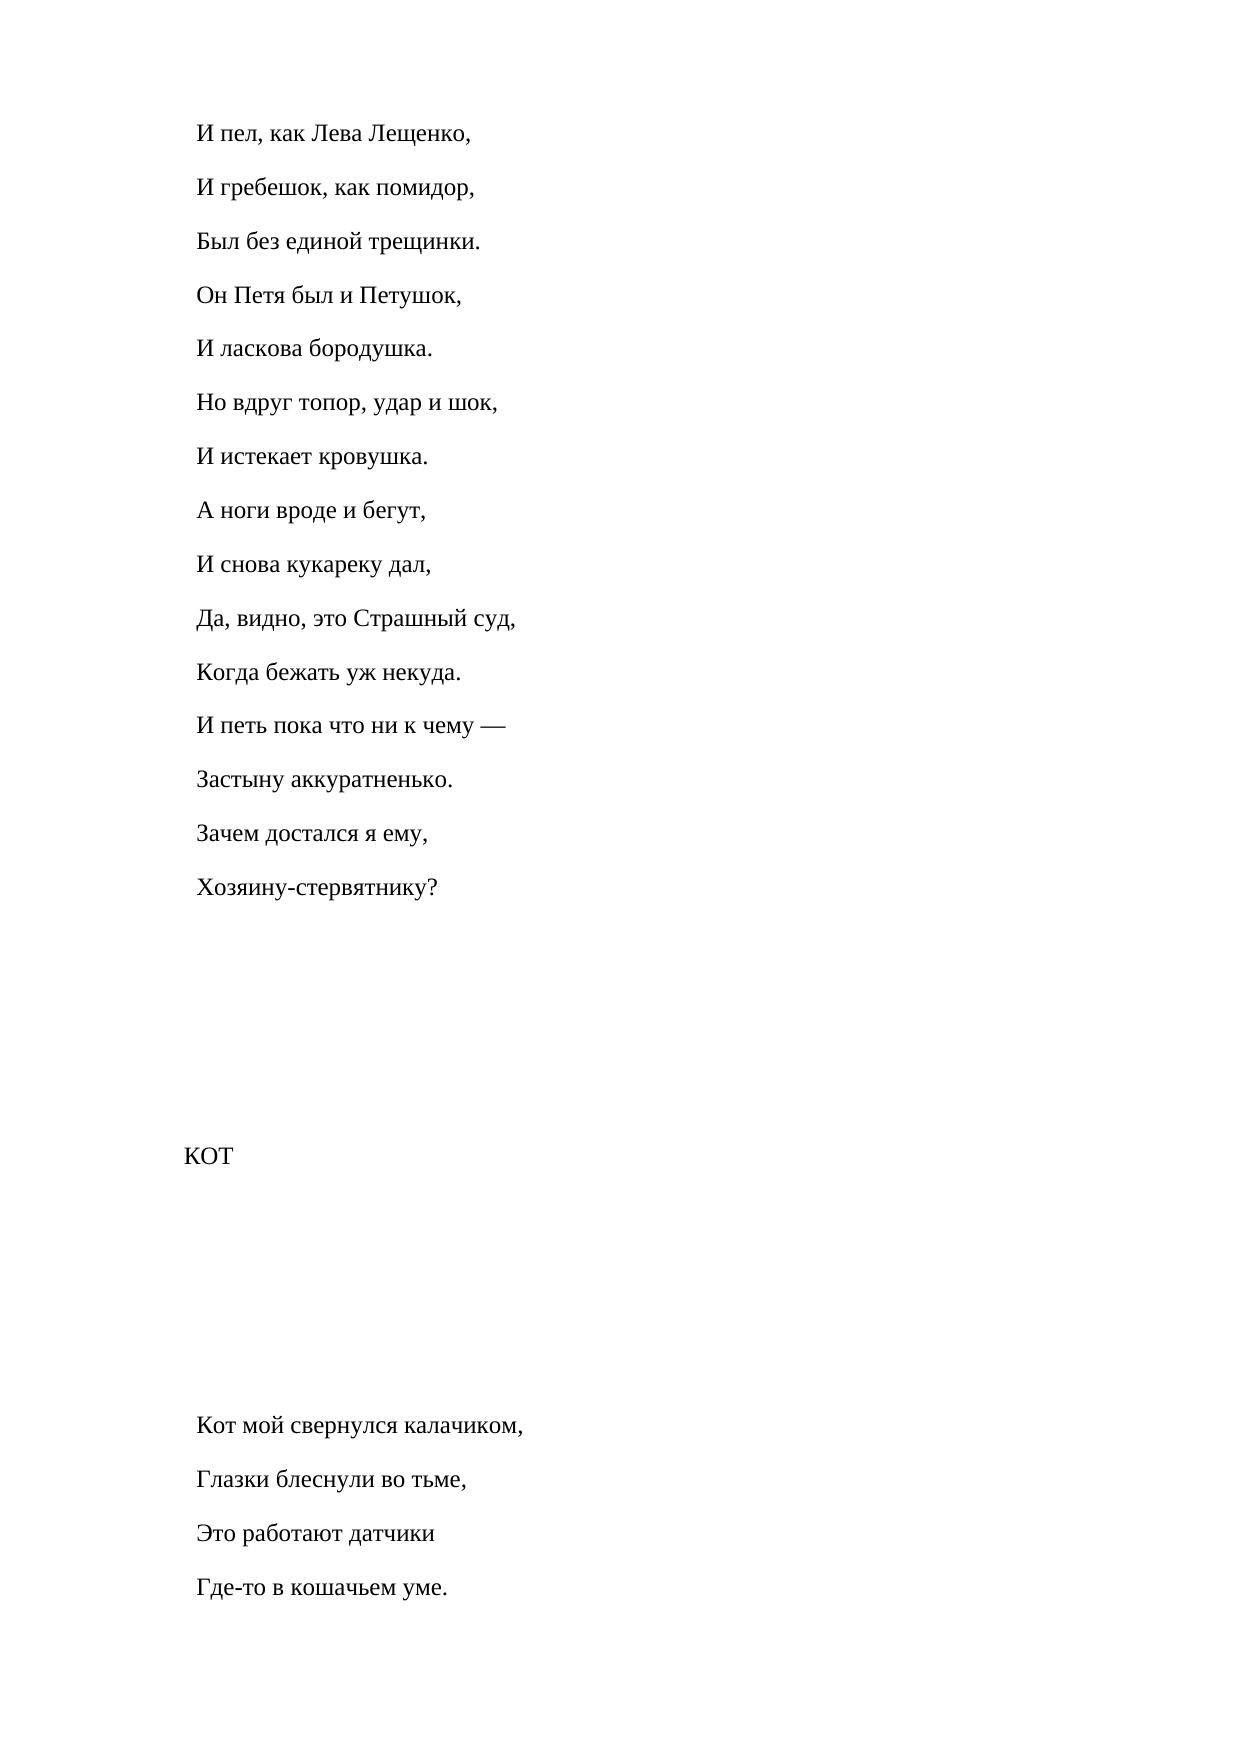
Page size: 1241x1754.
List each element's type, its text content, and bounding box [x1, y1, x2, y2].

text Но вдруг топор, удар и шок, [177, 387, 1152, 416]
text И снова кукареку дал, [177, 549, 1152, 578]
text И гребешок, как помидор, [177, 172, 1152, 201]
text Когда бежать уж некуда. [177, 657, 1152, 685]
text Это работают датчики [177, 1518, 1152, 1547]
text Застыну аккуратненько. [177, 764, 1152, 793]
text Зачем достался я ему, [177, 818, 1152, 847]
text И истекает кровушка. [177, 441, 1152, 470]
text И петь пока что ни к чему — [177, 711, 1152, 739]
text Где-то в кошачьем уме. [177, 1572, 1152, 1601]
text Кот мой свернулся калачиком, [177, 1411, 1152, 1439]
text КОТ [177, 1141, 1152, 1170]
text Хозяину-стервятнику? [177, 872, 1152, 901]
text Да, видно, это Страшный суд, [177, 603, 1152, 632]
text И ласкова бородушка. [177, 333, 1152, 362]
text Глазки блеснули во тьме, [177, 1464, 1152, 1493]
text Он Петя был и Петушок, [177, 280, 1152, 308]
text И пел, как Лева Лещенко, [177, 118, 1152, 147]
text А ноги вроде и бегут, [177, 495, 1152, 524]
text Был без единой трещинки. [177, 226, 1152, 254]
